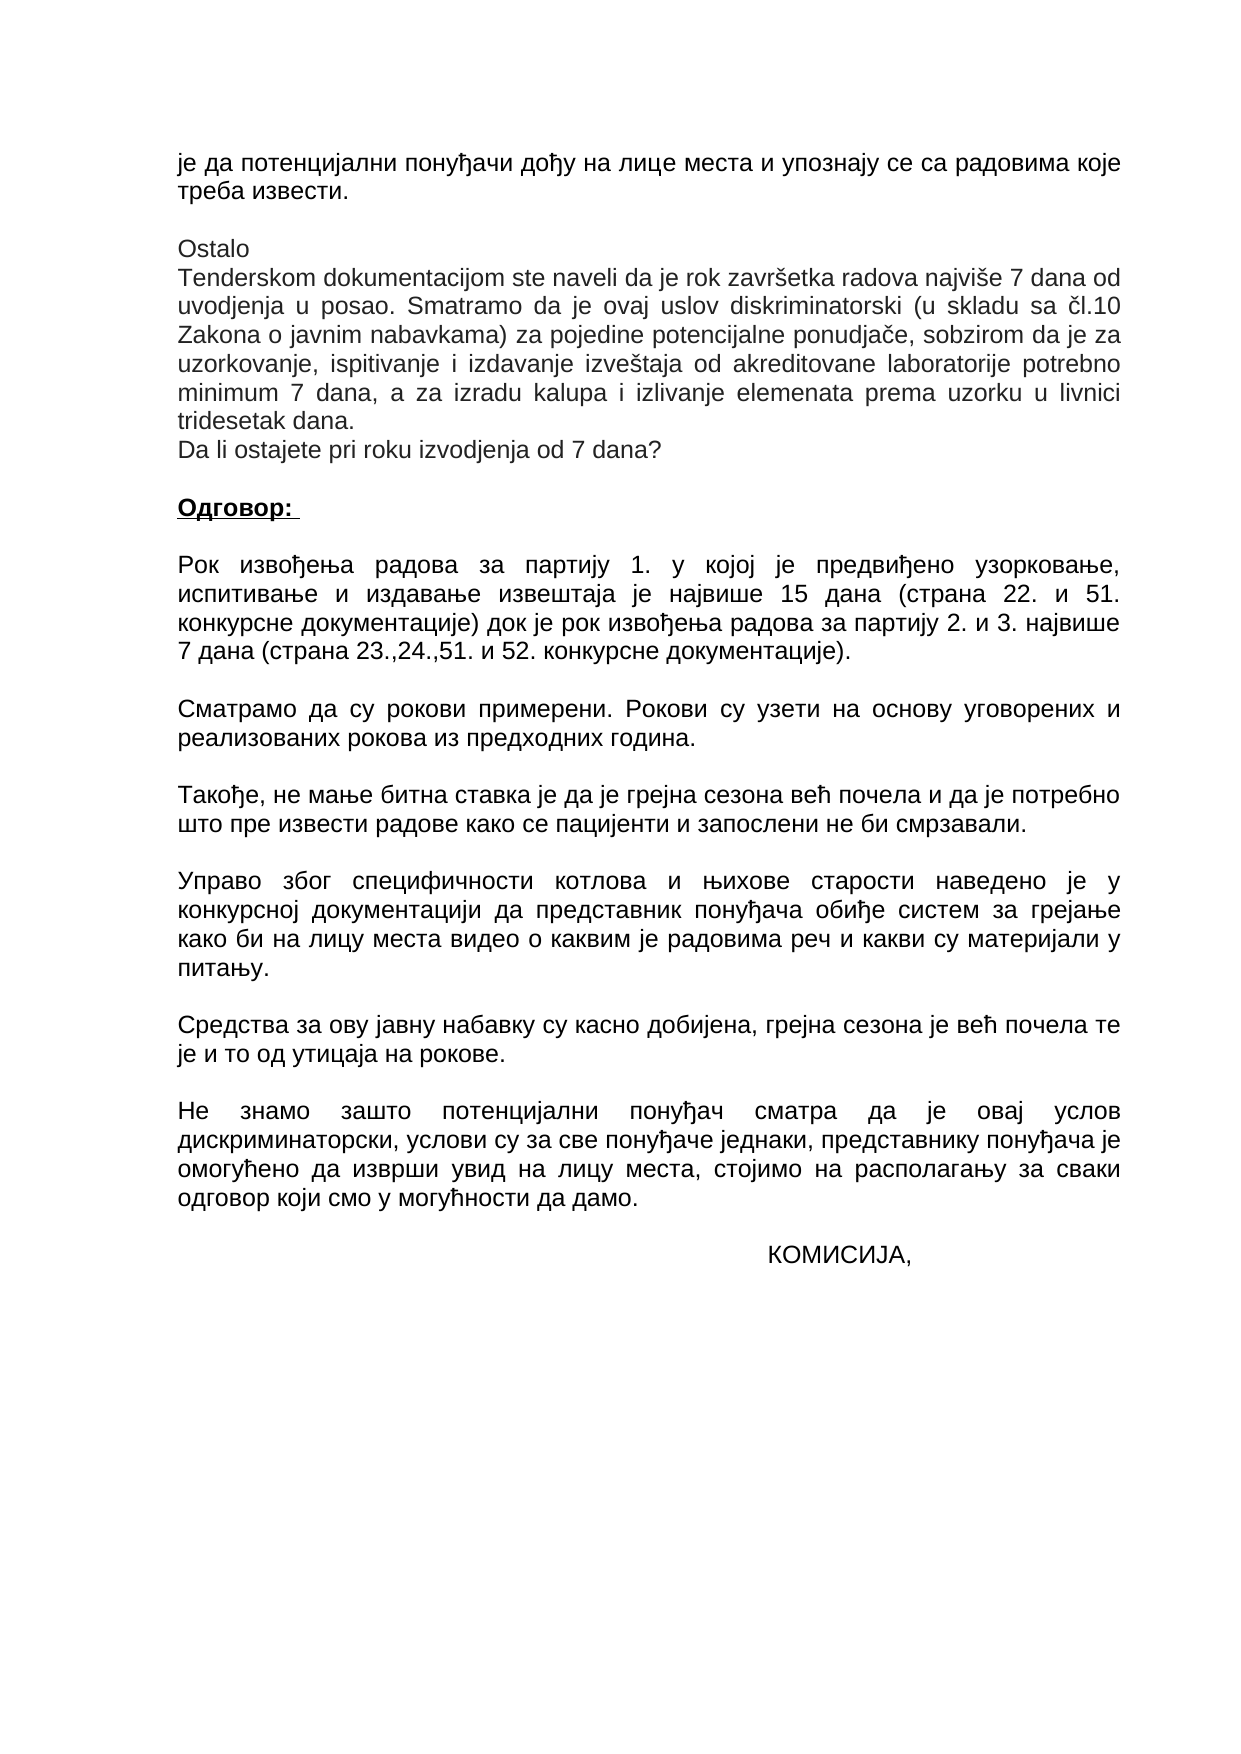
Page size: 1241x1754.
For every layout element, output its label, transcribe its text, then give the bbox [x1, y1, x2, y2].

text Одговор: [177, 493, 1122, 521]
text Tenderskom dokumentacijom ste naveli da je rok završetka radova najviše 7 dana od uvodjenja u posao. Smatramo da je ovaj uslov diskriminatorski (u skladu sa čl.10 Zakona o javnim nabavkama) za pojedine potencijalne ponudjače, sobzirom da je za uzorkovanje, ispitivanje i izdavanje izveštaja od akreditovane laboratorije potrebno minimum 7 dana, a za izradu kalupa i izlivanje elemenata prema uzorku u livnici tridesetak dana. [177, 263, 1122, 435]
text КОМИСИЈА, [177, 1240, 1122, 1269]
text Такође, не мање битна ставка је да је грејна сезона већ почела и да је потребно што пре извести радове како се пацијенти и запослени не би смрзавали. [177, 780, 1122, 838]
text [177, 148, 1122, 205]
text Не знамо зашто потенцијални понуђач сматра да је овај услов дискриминаторски, услови су за све понуђаче једнаки, представнику понуђача је омогућено да изврши увид на лицу места, стојимо на располагању за сваки одговор који смо у могућности да дамо. [177, 1096, 1122, 1211]
text Da li ostajete pri roku izvodjenja od 7 dana? [177, 435, 1122, 464]
text Рок извођења радова за партију 1. у којој је предвиђено узорковање, испитивање и издавање извештаја је највише 15 дана (страна 22. и 51. конкурсне документације) док је рок извођења радова за партију 2. и 3. највише 7 дана (страна 23.,24.,51. и 52. конкурсне документације). [177, 550, 1122, 665]
text Средства за ову јавну набавку су касно добијена, грејна сезона је већ почела те је и то од утицаја на рокове. [177, 1010, 1122, 1068]
text Сматрамо да су рокови примерени. Рокови су узети на основу уговорених и реализованих рокова из предходних година. [177, 694, 1122, 751]
text Управо због специфичности котлова и њихове старости наведено је у конкурсној документацији да представник понуђача обиђе систем за грејање како би на лицу места видео о каквим је радовима реч и какви су материјали у питању. [177, 866, 1122, 981]
text Ostalo [177, 234, 1122, 263]
